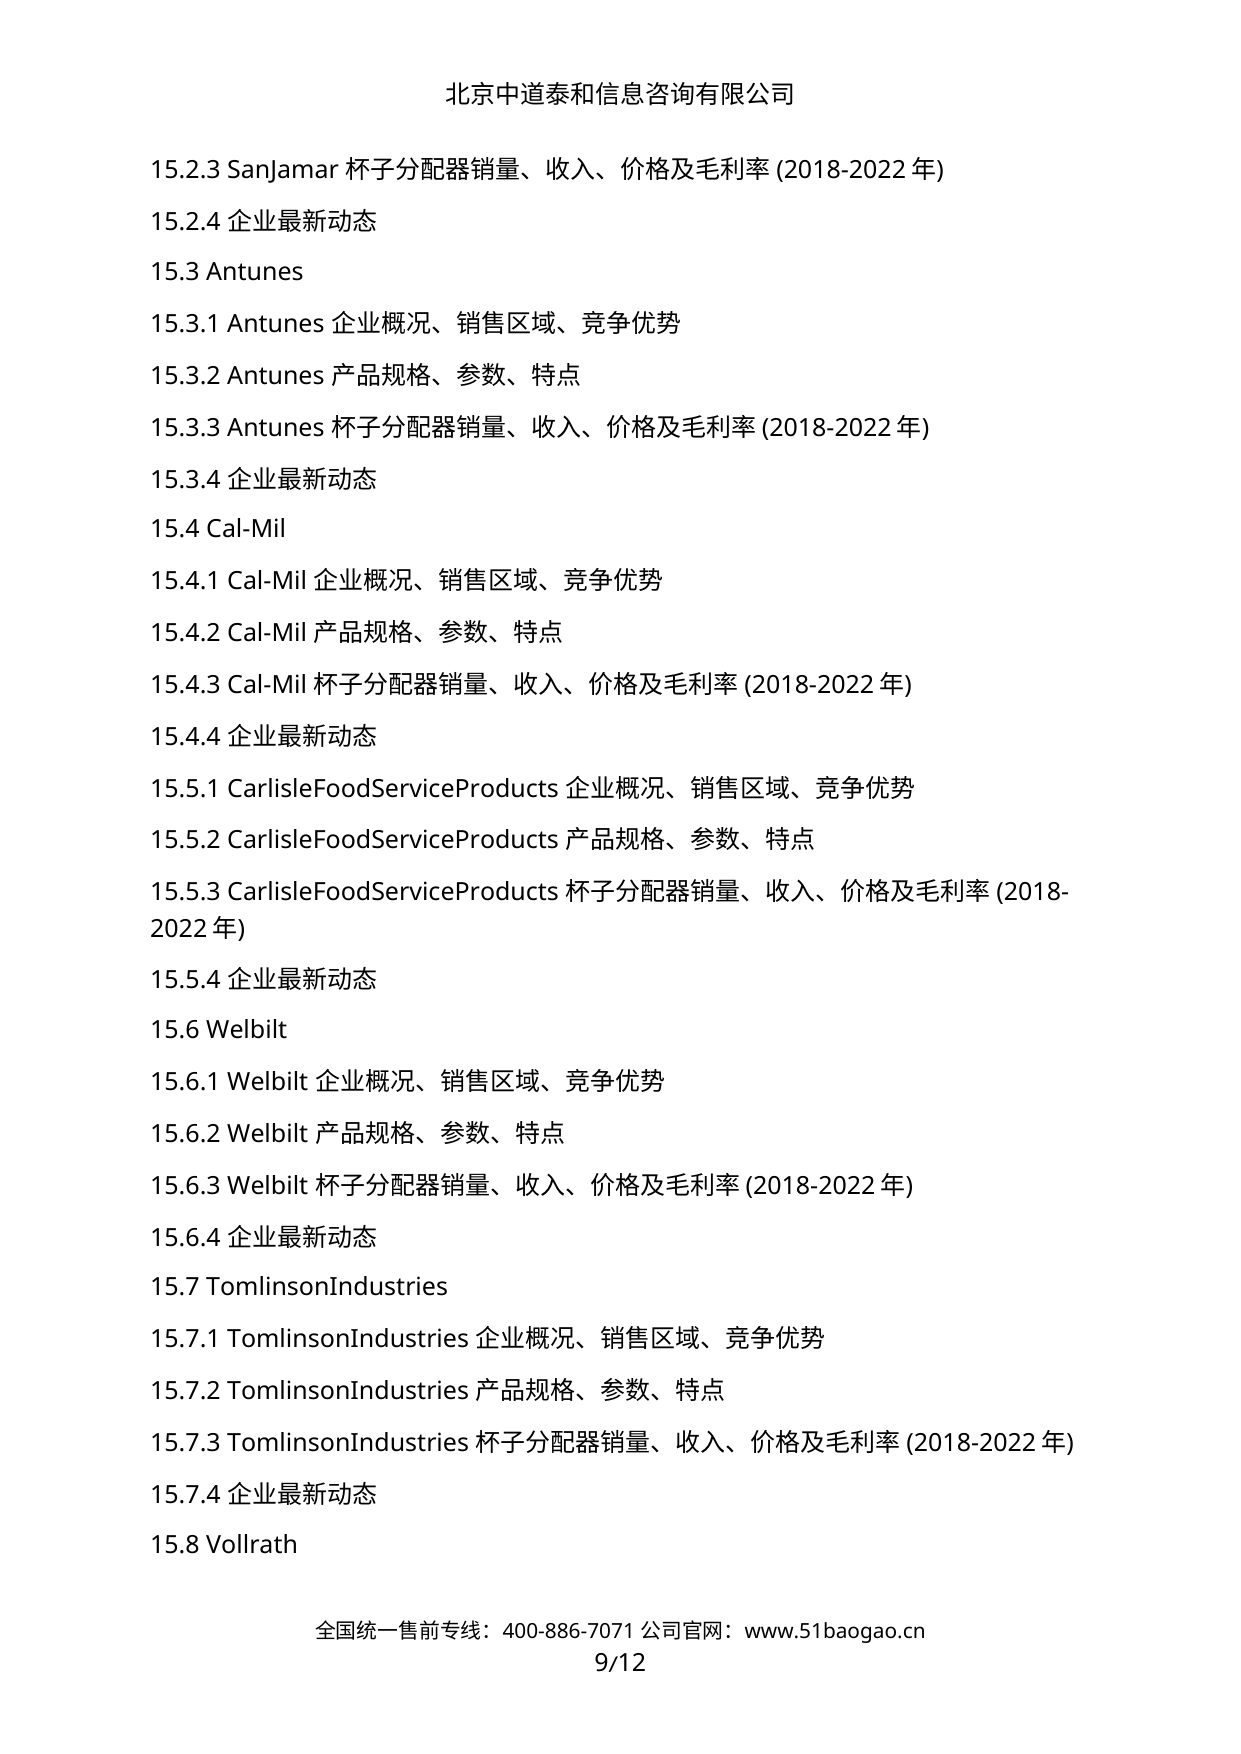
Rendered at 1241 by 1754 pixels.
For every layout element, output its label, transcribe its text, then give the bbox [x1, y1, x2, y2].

text 15.4.2 Cal-Mil 产品规格、参数、特点 [150, 612, 1090, 649]
text 15.5.3 CarlisleFoodServiceProducts 杯子分配器销量、收入、价格及毛利率 (2018-2022年) [150, 872, 1090, 944]
text 15.5.1 CarlisleFoodServiceProducts 企业概况、销售区域、竞争优势 [150, 768, 1090, 804]
text 15.6.3 Welbilt 杯子分配器销量、收入、价格及毛利率 (2018-2022年) [150, 1165, 1090, 1202]
text 15.4.1 Cal-Mil 企业概况、销售区域、竞争优势 [150, 561, 1090, 597]
text 15.7.4 企业最新动态 [150, 1474, 1090, 1511]
text 15.3 Antunes [150, 254, 1090, 288]
text 15.6 Welbilt [150, 1012, 1090, 1046]
text 15.3.4 企业最新动态 [150, 459, 1090, 495]
text 15.4.3 Cal-Mil 杯子分配器销量、收入、价格及毛利率 (2018-2022年) [150, 664, 1090, 701]
text 15.6.4 企业最新动态 [150, 1217, 1090, 1253]
text 15.7.1 TomlinsonIndustries 企业概况、销售区域、竞争优势 [150, 1319, 1090, 1355]
text 15.7.3 TomlinsonIndustries 杯子分配器销量、收入、价格及毛利率 (2018-2022年) [150, 1422, 1090, 1459]
text 15.3.2 Antunes 产品规格、参数、特点 [150, 355, 1090, 392]
text 15.7 TomlinsonIndustries [150, 1269, 1090, 1303]
text 15.2.4 企业最新动态 [150, 202, 1090, 238]
text 15.6.2 Welbilt 产品规格、参数、特点 [150, 1113, 1090, 1150]
text 15.5.4 企业最新动态 [150, 960, 1090, 996]
text 15.4 Cal-Mil [150, 511, 1090, 545]
text 15.7.2 TomlinsonIndustries 产品规格、参数、特点 [150, 1371, 1090, 1407]
text 15.5.2 CarlisleFoodServiceProducts 产品规格、参数、特点 [150, 820, 1090, 856]
text 15.3.1 Antunes 企业概况、销售区域、竞争优势 [150, 303, 1090, 340]
text 15.8 Vollrath [150, 1526, 1090, 1560]
text 15.3.3 Antunes 杯子分配器销量、收入、价格及毛利率 (2018-2022年) [150, 407, 1090, 443]
text 15.4.4 企业最新动态 [150, 716, 1090, 752]
text 15.6.1 Welbilt 企业概况、销售区域、竞争优势 [150, 1062, 1090, 1098]
text 15.2.3 SanJamar 杯子分配器销量、收入、价格及毛利率 (2018-2022年) [150, 150, 1090, 186]
